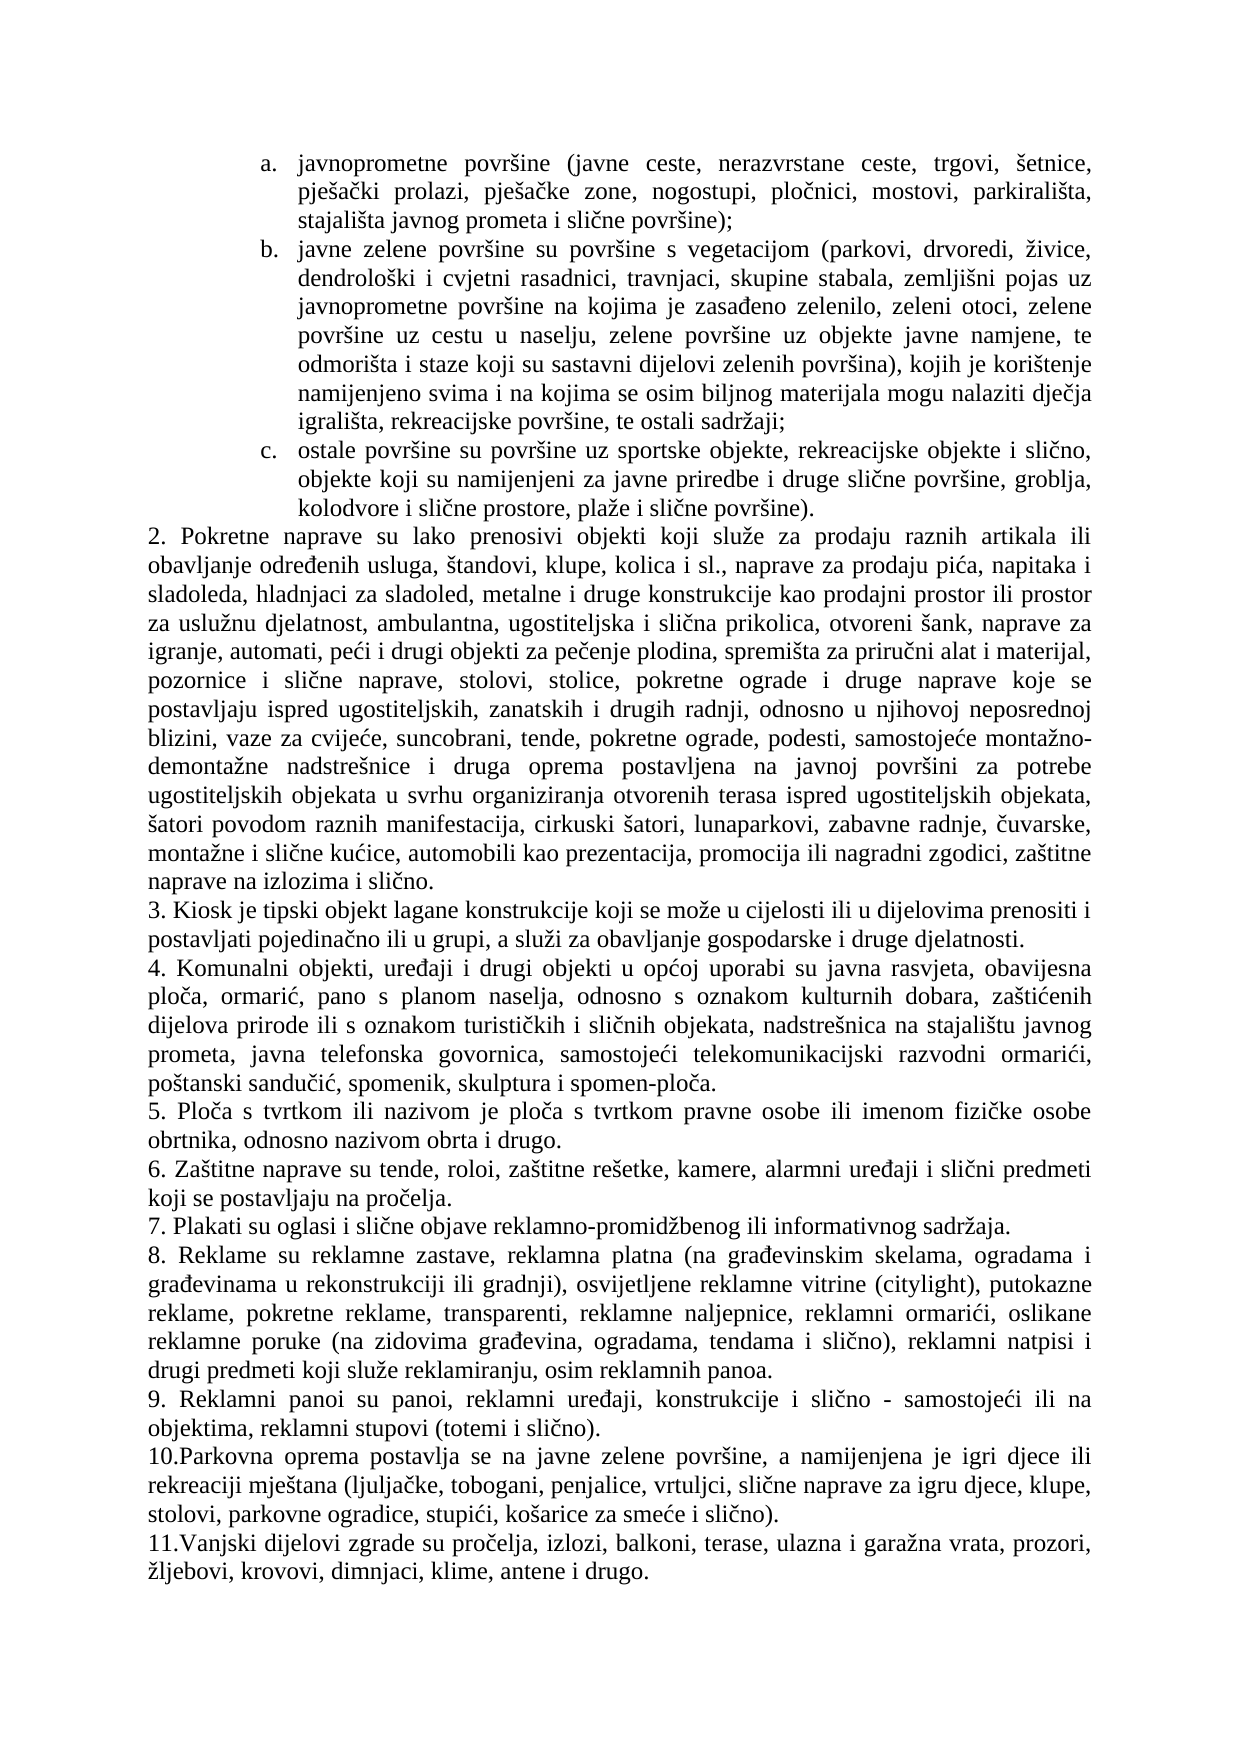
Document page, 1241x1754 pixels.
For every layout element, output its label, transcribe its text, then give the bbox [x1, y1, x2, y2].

text 10.Parkovna oprema postavlja se na javne zelene površine, a namijenjena je igri djece ili rekreaciji mještana (ljuljačke, tobogani, penjalice, vrtuljci, slične naprave za igru djece, klupe, stolovi, parkovne ogradice, stupići, košarice za smeće i slično). [148, 1441, 1093, 1528]
list javne zelene površine su površine s vegetacijom (parkovi, drvoredi, živice, dendrološki i cvjetni rasadnici, travnjaci, skupine stabala, zemljišni pojas uz javnoprometne površine na kojima je zasađeno zelenilo, zeleni otoci, zelene površine uz cestu u naselju, zelene površine uz objekte javne namjene, te odmorišta i staze koji su sastavni dijelovi zelenih površina), kojih je korištenje namijenjeno svima i na kojima se osim biljnog materijala mogu nalaziti dječja igrališta, rekreacijske površine, te ostali sadržaji; [260, 234, 1093, 435]
text 11.Vanjski dijelovi zgrade su pročelja, izlozi, balkoni, terase, ulazna i garažna vrata, prozori, žljebovi, krovovi, dimnjaci, klime, antene i drugo. [148, 1528, 1093, 1585]
list javnoprometne površine (javne ceste, nerazvrstane ceste, trgovi, šetnice, pješački prolazi, pješačke zone, nogostupi, pločnici, mostovi, parkirališta, stajališta javnog prometa i slične površine); [260, 148, 1093, 234]
text 2. Pokretne naprave su lako prenosivi objekti koji služe za prodaju raznih artikala ili obavljanje određenih usluga, štandovi, klupe, kolica i sl., naprave za prodaju pića, napitaka i sladoleda, hladnjaci za sladoled, metalne i druge konstrukcije kao prodajni prostor ili prostor za uslužnu djelatnost, ambulantna, ugostiteljska i slična prikolica, otvoreni šank, naprave za igranje, automati, peći i drugi objekti za pečenje plodina, spremišta za priručni alat i materijal, pozornice i slične naprave, stolovi, stolice, pokretne ograde i druge naprave koje se postavljaju ispred ugostiteljskih, zanatskih i drugih radnji, odnosno u njihovoj neposrednoj blizini, vaze za cvijeće, suncobrani, tende, pokretne ograde, podesti, samostojeće montažno-demontažne nadstrešnice i druga oprema postavljena na javnoj površini za potrebe ugostiteljskih objekata u svrhu organiziranja otvorenih terasa ispred ugostiteljskih objekata, šatori povodom raznih manifestacija, cirkuski šatori, lunaparkovi, zabavne radnje, čuvarske, montažne i slične kućice, automobili kao prezentacija, promocija ili nagradni zgodici, zaštitne naprave na izlozima i slično. [148, 521, 1093, 895]
text 7. Plakati su oglasi i slične objave reklamno-promidžbenog ili informativnog sadržaja. [148, 1211, 1093, 1240]
text 8. Reklame su reklamne zastave, reklamna platna (na građevinskim skelama, ogradama i građevinama u rekonstrukciji ili gradnji), osvijetljene reklamne vitrine (citylight), putokazne reklame, pokretne reklame, transparenti, reklamne naljepnice, reklamni ormarići, oslikane reklamne poruke (na zidovima građevina, ogradama, tendama i slično), reklamni natpisi i drugi predmeti koji služe reklamiranju, osim reklamnih panoa. [148, 1240, 1093, 1384]
text 4. Komunalni objekti, uređaji i drugi objekti u općoj uporabi su javna rasvjeta, obavijesna ploča, ormarić, pano s planom naselja, odnosno s oznakom kulturnih dobara, zaštićenih dijelova prirode ili s oznakom turističkih i sličnih objekata, nadstrešnica na stajalištu javnog prometa, javna telefonska govornica, samostojeći telekomunikacijski razvodni ormarići, poštanski sandučić, spomenik, skulptura i spomen-ploča. [148, 953, 1093, 1096]
text 6. Zaštitne naprave su tende, roloi, zaštitne rešetke, kamere, alarmni uređaji i slični predmeti koji se postavljaju na pročelja. [148, 1154, 1093, 1211]
text 9. Reklamni panoi su panoi, reklamni uređaji, konstrukcije i slično - samostojeći ili na objektima, reklamni stupovi (totemi i slično). [148, 1384, 1093, 1441]
text 3. Kiosk je tipski objekt lagane konstrukcije koji se može u cijelosti ili u dijelovima prenositi i postavljati pojedinačno ili u grupi, a služi za obavljanje gospodarske i druge djelatnosti. [148, 895, 1093, 953]
list ostale površine su površine uz sportske objekte, rekreacijske objekte i slično, objekte koji su namijenjeni za javne priredbe i druge slične površine, groblja, kolodvore i slične prostore, plaže i slične površine). [260, 435, 1093, 521]
text 5. Ploča s tvrtkom ili nazivom je ploča s tvrtkom pravne osobe ili imenom fizičke osobe obrtnika, odnosno nazivom obrta i drugo. [148, 1096, 1093, 1154]
